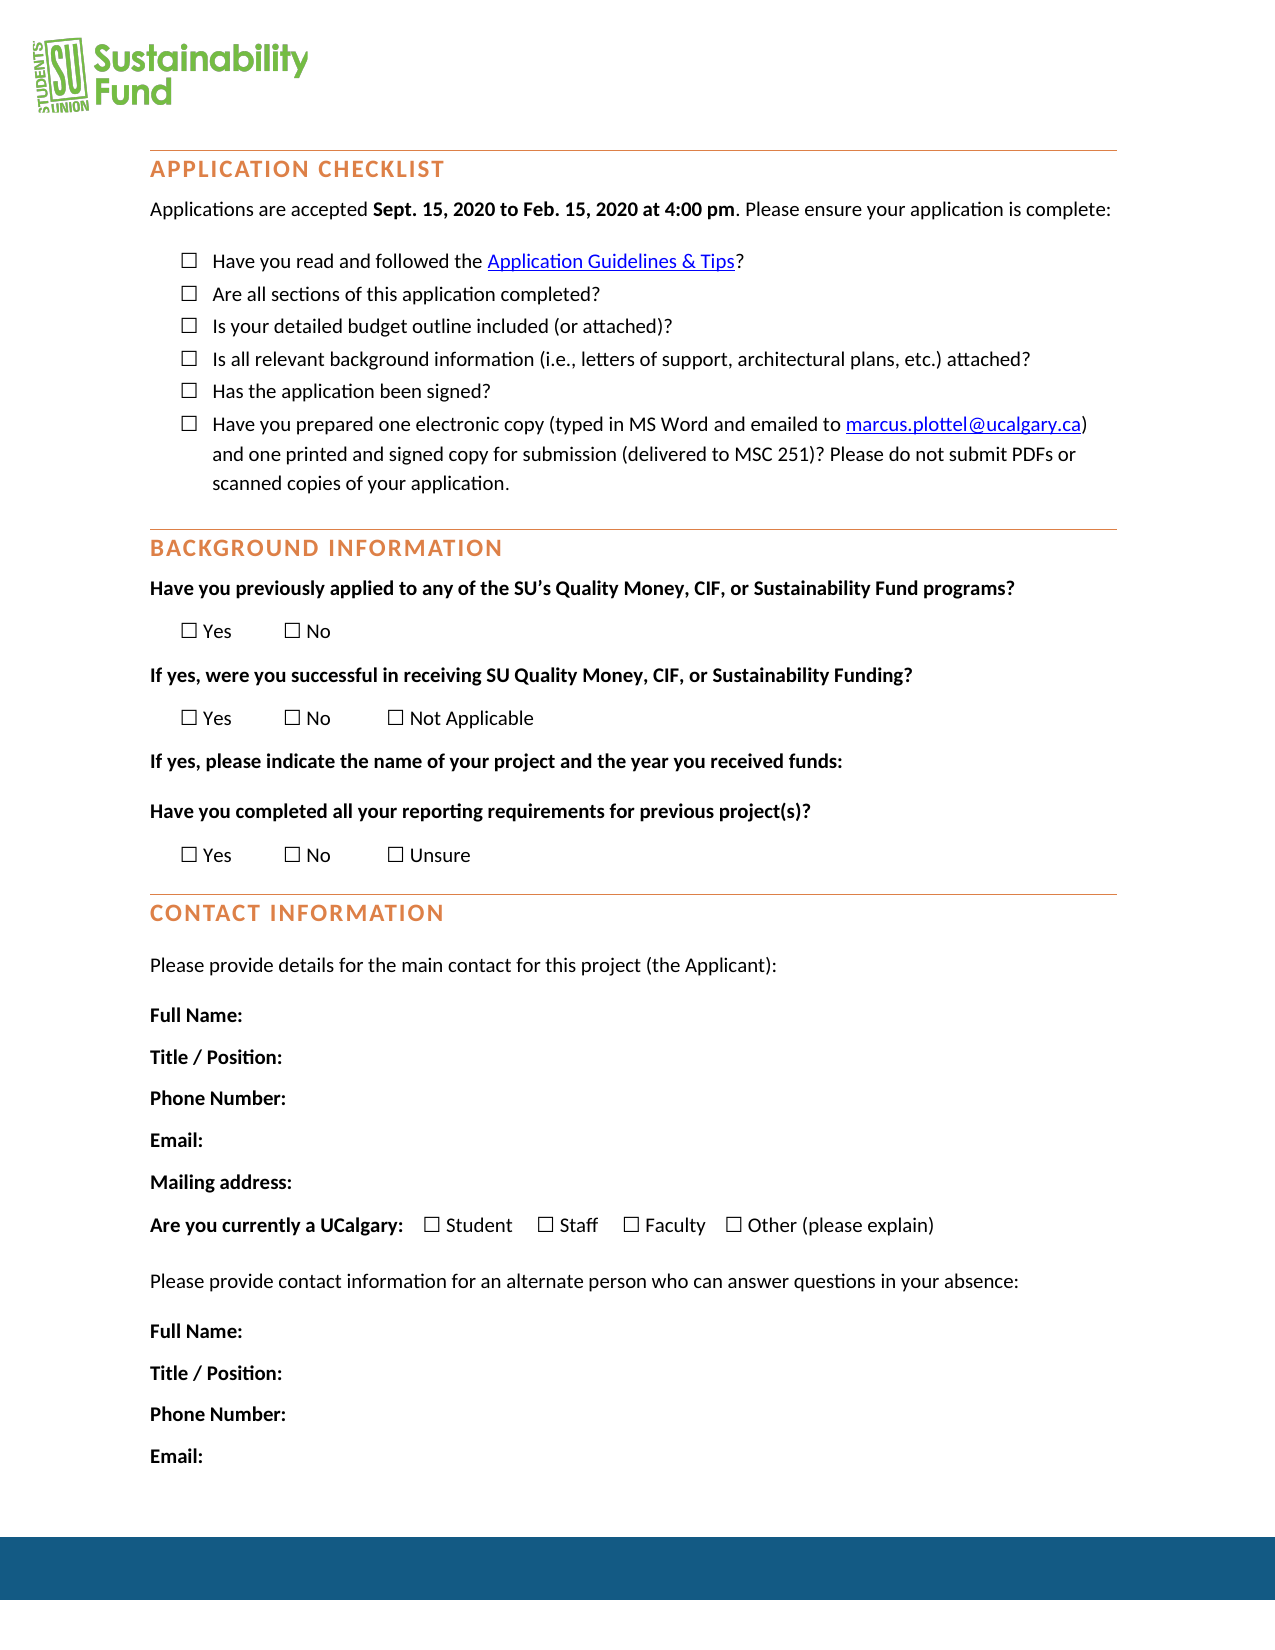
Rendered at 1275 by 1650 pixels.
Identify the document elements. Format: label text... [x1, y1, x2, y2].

text Have you read and followed the Application Guidelines & Tips? [179, 246, 1117, 274]
text Phone Number: [150, 1086, 1117, 1111]
text Please provide contact information for an alternate person who can answer questions in your absence: [150, 1268, 1125, 1294]
text If yes, were you successful in receiving SU Quality Money, CIF, or Sustainability Funding? [150, 662, 1117, 687]
text Has the application been signed? [179, 377, 1117, 405]
text Mailing address: [150, 1169, 1117, 1194]
text Title / Position: [150, 1044, 1117, 1069]
text Full Name: [150, 1318, 1117, 1344]
text background information [150, 530, 1117, 562]
text Have you prepared one electronic copy (typed in MS Word and emailed to marcus.plottel@ucalgary.ca) and one printed and signed copy for submission (delivered to MSC 251)? Please do not submit PDFs or scanned copies of your application. [179, 409, 1117, 496]
text Applications are accepted Sept. 15, 2020 to Feb. 15, 2020 at 4:00 pm. Please ensure your application is complete: [150, 196, 1117, 222]
text Yes No [179, 617, 1117, 645]
text Application checklist [150, 151, 1117, 184]
text Email: [150, 1127, 1117, 1153]
text Have you completed all your reporting requirements for previous project(s)? [150, 798, 1117, 824]
text Are you currently a UCalgary: Student Staff Faculty Other (please explain) [150, 1211, 1117, 1239]
picture [0, 1537, 1275, 1600]
picture [32, 37, 308, 113]
text Please provide details for the main contact for this project (the Applicant): [150, 952, 1125, 978]
text Yes No Unsure [179, 840, 1117, 869]
text If yes, please indicate the name of your project and the year you received funds: [150, 748, 1117, 774]
text Is all relevant background information (i.e., letters of support, architectural plans, etc.) attached? [179, 344, 1117, 372]
text Have you previously applied to any of the SU’s Quality Money, CIF, or Sustainability Fund programs? [150, 575, 1117, 600]
text Are all sections of this application completed? [179, 279, 1117, 307]
text Full Name: [150, 1002, 1117, 1028]
text Yes No Not Applicable [179, 703, 1117, 732]
text Email: [150, 1443, 1117, 1469]
text Contact information [150, 895, 1117, 927]
text Title / Position: [150, 1360, 1117, 1385]
text Phone Number: [150, 1402, 1117, 1427]
text Is your detailed budget outline included (or attached)? [179, 311, 1117, 340]
